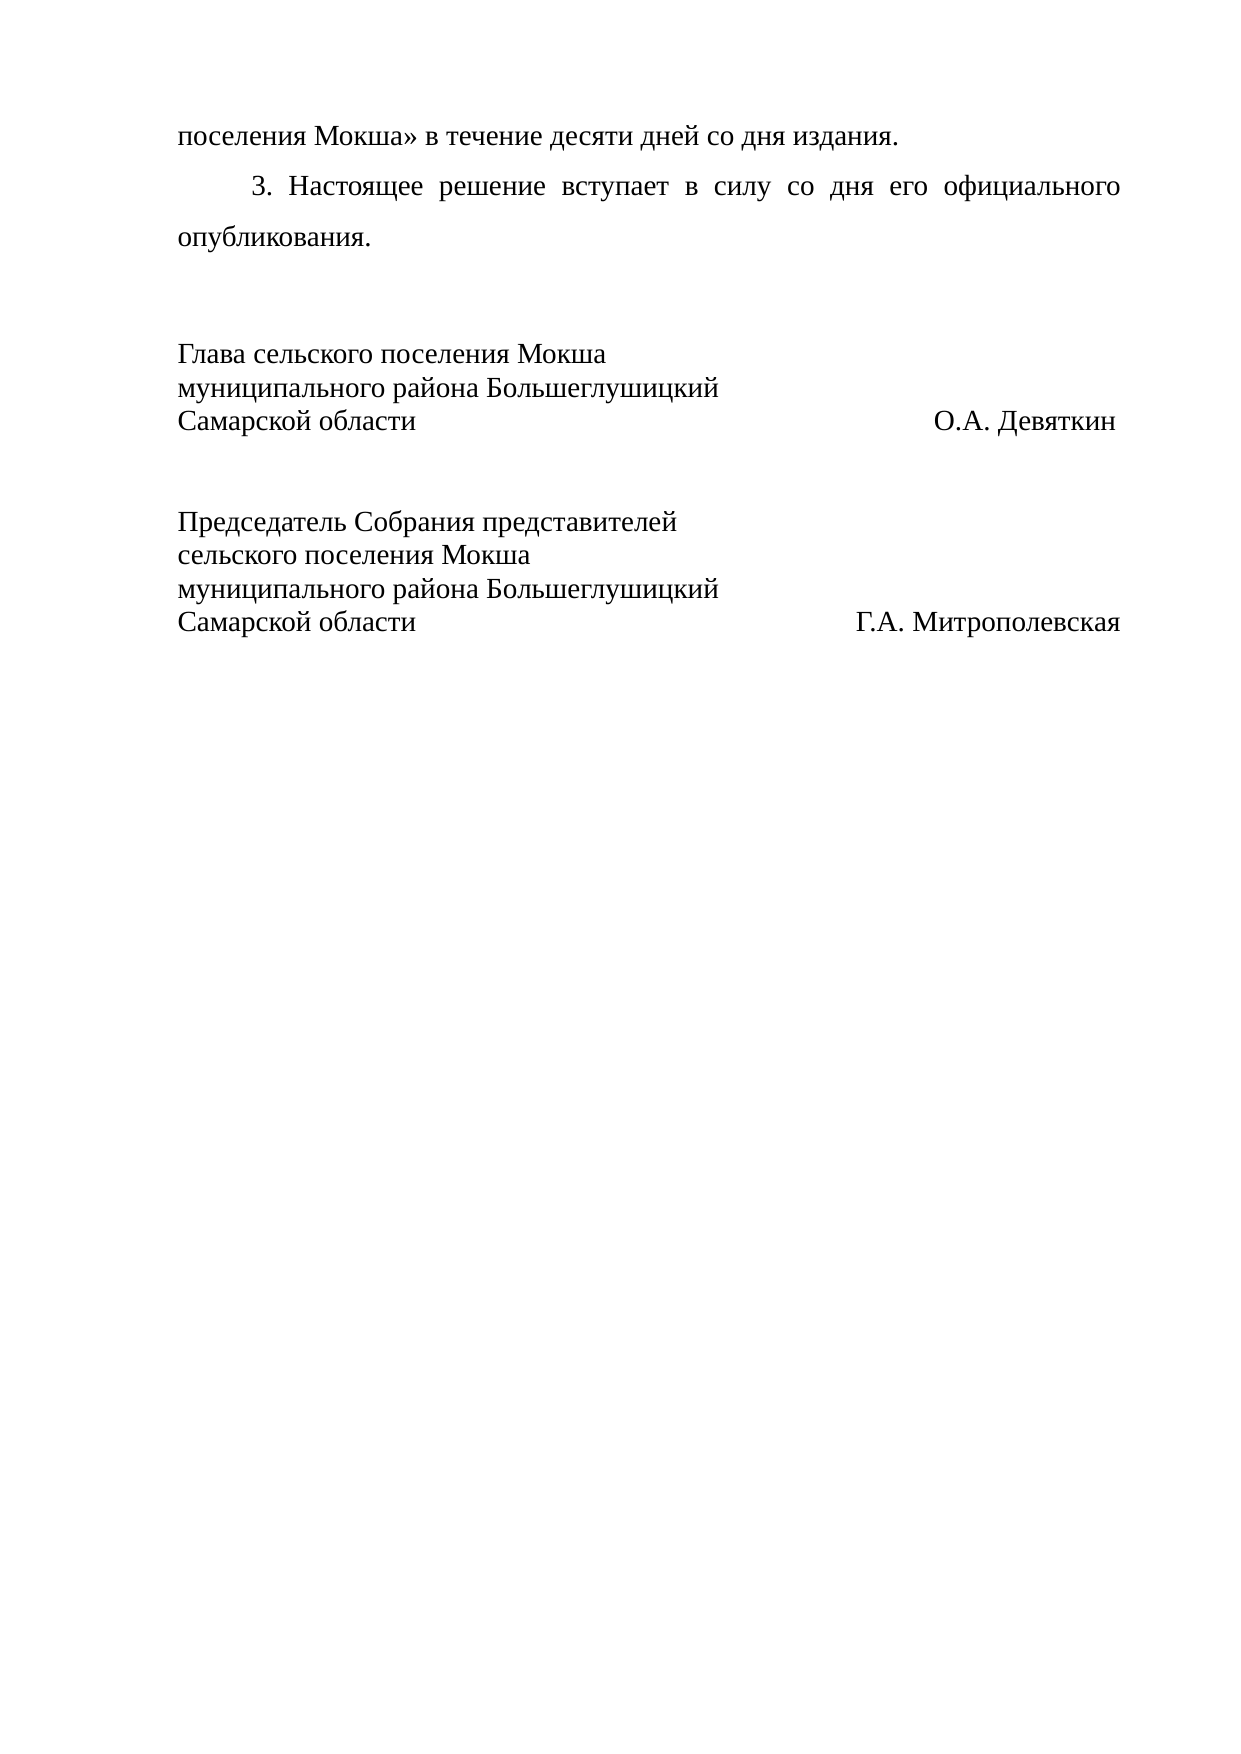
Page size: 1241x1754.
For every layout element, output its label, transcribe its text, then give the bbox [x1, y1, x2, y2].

text Самарской области Г.А. Митрополевскaя [177, 604, 1122, 638]
text Председатель Собрания представителей [177, 504, 1122, 537]
text муниципального района Большеглушицкий [177, 571, 1122, 604]
text муниципального района Большеглушицкий [177, 370, 1122, 403]
text Самарской области О.А. Девяткин [177, 403, 1122, 437]
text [177, 118, 1122, 152]
text Глава сельского поселения Мокша [177, 336, 1122, 370]
text сельского поселения Мокша [177, 537, 1122, 571]
text 3. Настоящее решение вступает в силу со дня его официального опубликования. [177, 168, 1122, 252]
